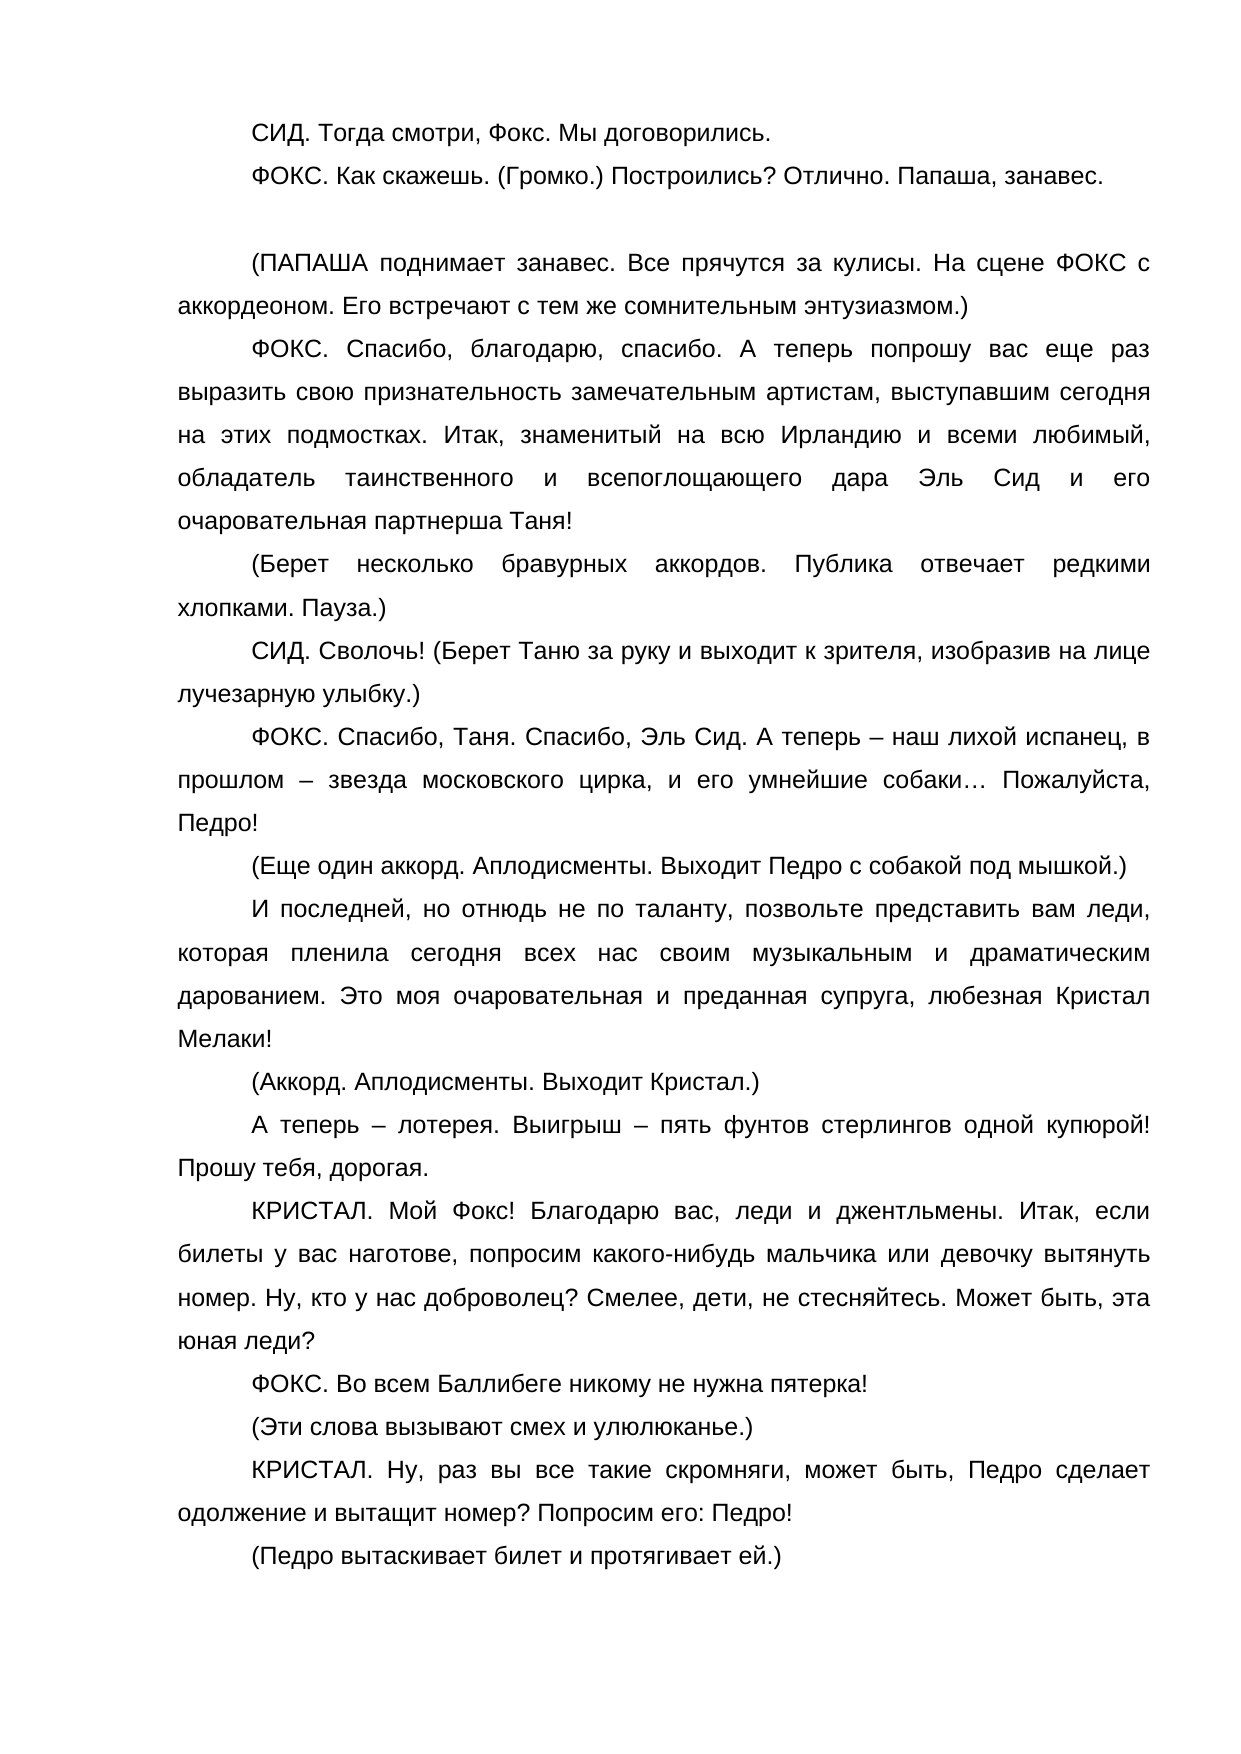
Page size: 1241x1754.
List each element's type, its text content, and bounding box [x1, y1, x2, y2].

text КРИСТАЛ. Ну, раз вы все такие скромняги, может быть, Педро сделает одолжение и вытащит номер? Попросим его: Педро! [177, 1455, 1152, 1527]
text А теперь – лотерея. Выигрыш – пять фунтов стерлингов одной купюрой! Прошу тебя, дорогая. [177, 1110, 1152, 1182]
text ФОКС. Как скажешь. (Громко.) Построились? Отлично. Папаша, занавес. [177, 161, 1152, 190]
text ФОКС. Во всем Баллибеге никому не нужна пятерка! [177, 1369, 1152, 1397]
text И последней, но отнюдь не по таланту, позвольте представить вам леди, которая пленила сегодня всех нас своим музыкальным и драматическим дарованием. Это моя очаровательная и преданная супруга, любезная Кристал Мелаки! [177, 894, 1152, 1052]
text (Еще один аккорд. Аплодисменты. Выходит Педро с собакой под мышкой.) [177, 851, 1152, 880]
text (ПАПАША поднимает занавес. Все прячутся за кулисы. На сцене ФОКС с аккордеоном. Его встречают с тем же сомнительным энтузиазмом.) [177, 247, 1152, 319]
text СИД. Тогда смотри, Фокс. Мы договорились. [177, 118, 1152, 147]
text (Педро вытаскивает билет и протягивает ей.) [177, 1541, 1152, 1570]
text СИД. Сволочь! (Берет Таню за руку и выходит к зрителя, изобразив на лице лучезарную улыбку.) [177, 636, 1152, 707]
text (Берет несколько бравурных аккордов. Публика отвечает редкими хлопками. Пауза.) [177, 549, 1152, 621]
text (Аккорд. Аплодисменты. Выходит Кристал.) [177, 1067, 1152, 1096]
text КРИСТАЛ. Мой Фокс! Благодарю вас, леди и джентльмены. Итак, если билеты у вас наготове, попросим какого-нибудь мальчика или девочку вытянуть номер. Ну, кто у нас доброволец? Смелее, дети, не стесняйтесь. Может быть, эта юная леди? [177, 1196, 1152, 1354]
text ФОКС. Спасибо, благодарю, спасибо. А теперь попрошу вас еще раз выразить свою признательность замечательным артистам, выступавшим сегодня на этих подмостках. Итак, знаменитый на всю Ирландию и всеми любимый, обладатель таинственного и всепоглощающего дара Эль Сид и его очаровательная партнерша Таня! [177, 334, 1152, 535]
text (Эти слова вызывают смех и улюлюканье.) [177, 1412, 1152, 1441]
text ФОКС. Спасибо, Таня. Спасибо, Эль Сид. А теперь – наш лихой испанец, в прошлом – звезда московского цирка, и его умнейшие собаки… Пожалуйста, Педро! [177, 722, 1152, 837]
